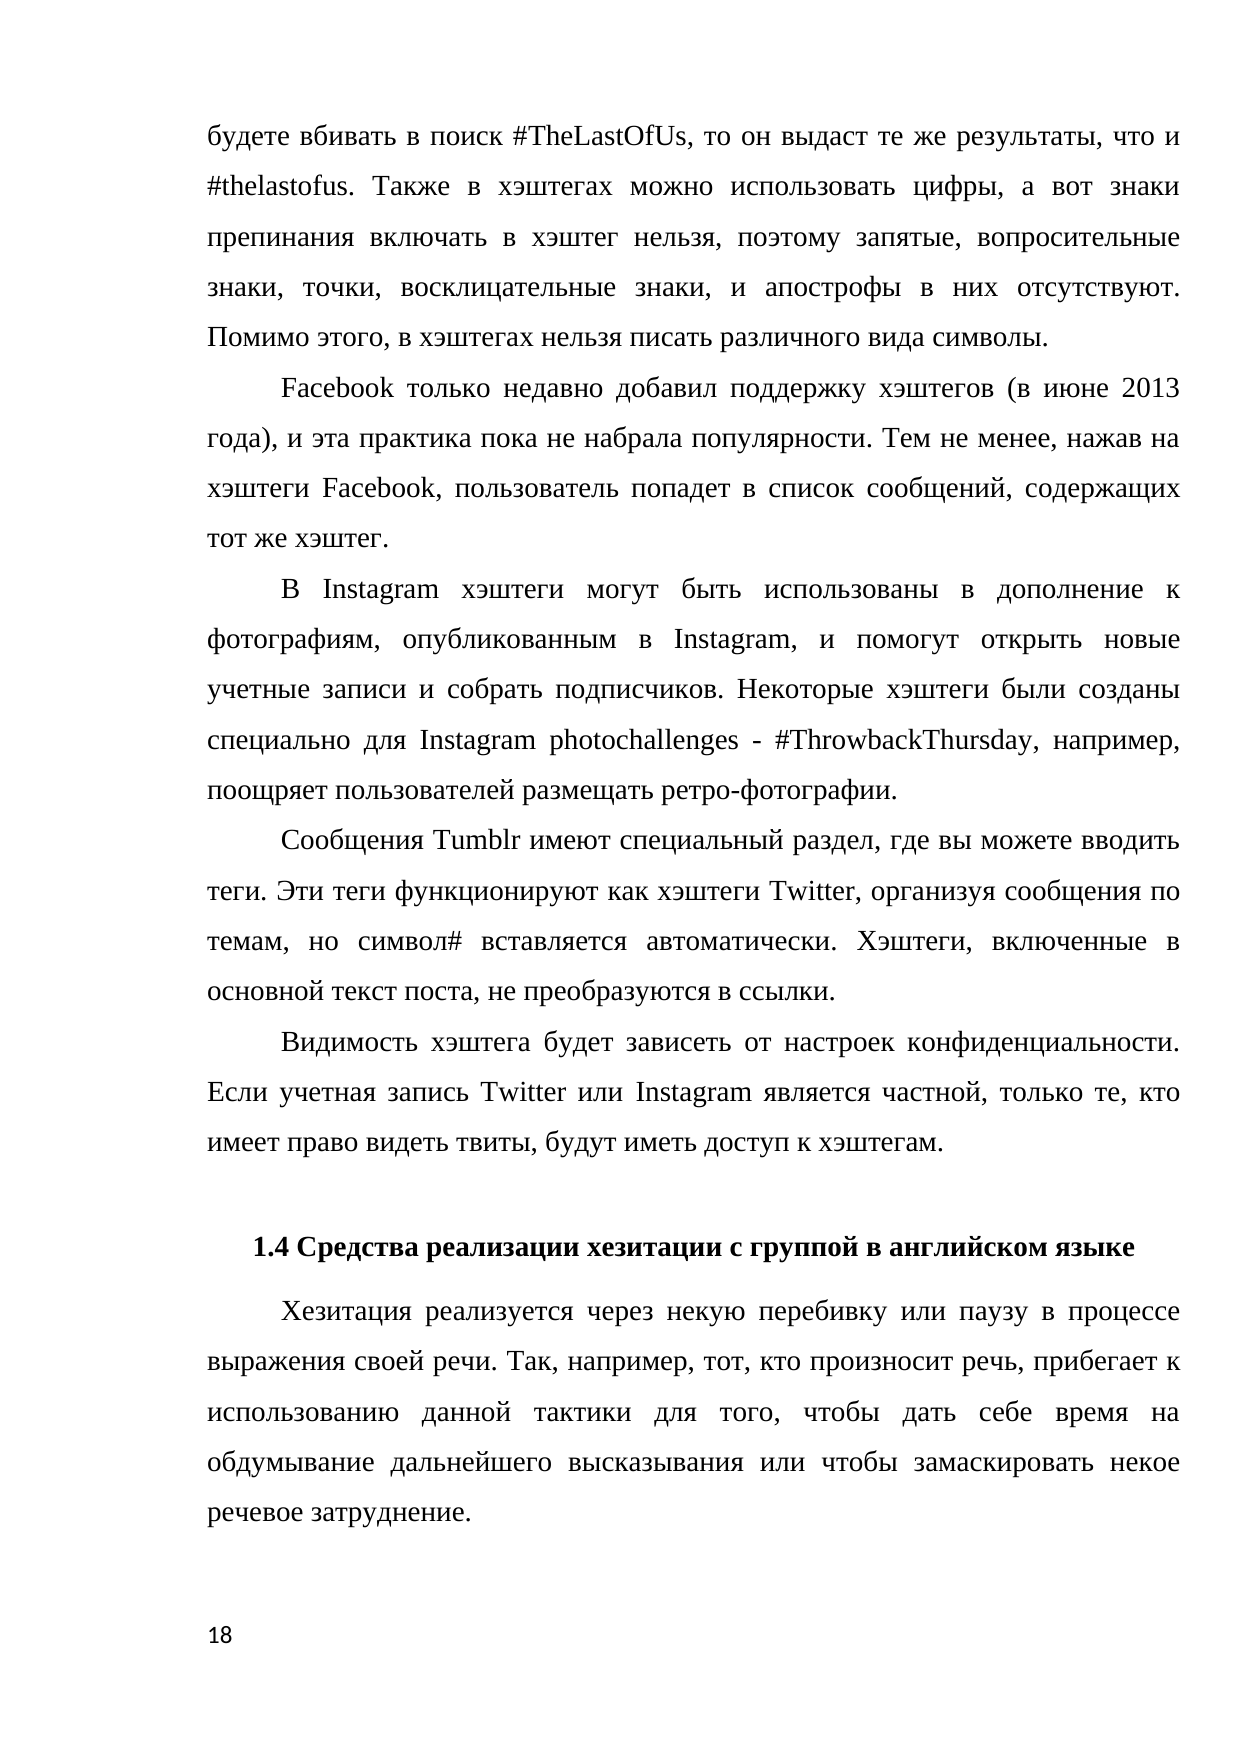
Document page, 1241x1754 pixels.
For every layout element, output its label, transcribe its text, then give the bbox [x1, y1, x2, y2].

subtitle 1.4 Cредства реализации хезитации с группой в английском языке [207, 1229, 1181, 1263]
text Facebook только недавно добавил поддержку хэштегов (в июне 2013 года), и эта практика пока не набрала популярности. Тем не менее, нажав на хэштеги Facebook, пользователь попадет в список сообщений, содержащих тот же хэштег. [207, 370, 1181, 554]
text В Instagram хэштеги могут быть использованы в дополнение к фотографиям, опубликованным в Instagram, и помогут открыть новые учетные записи и собрать подписчиков. Некоторые хэштеги были созданы специально для Instagram photochallenges - #ThrowbackThursday, например, поощряет пользователей размещать ретро-фотографии. [207, 571, 1181, 806]
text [207, 118, 1181, 353]
text Сообщения Tumblr имеют специальный раздел, где вы можете вводить теги. Эти теги функционируют как хэштеги Twitter, организуя сообщения по темам, но символ# вставляется автоматически. Хэштеги, включенные в основной текст поста, не преобразуются в ссылки. [207, 822, 1181, 1007]
text Хезитация реализуется через некую перебивку или паузу в процессе выражения своей речи. Так, например, тот, кто произносит речь, прибегает к использованию данной тактики для того, чтобы дать себе время на обдумывание дальнейшего высказывания или чтобы замаскировать некое речевое затруднение. [207, 1293, 1181, 1528]
text Видимость хэштега будет зависеть от настроек конфиденциальности. Если учетная запись Twitter или Instagram является частной, только те, кто имеет право видеть твиты, будут иметь доступ к хэштегам. [207, 1024, 1181, 1158]
